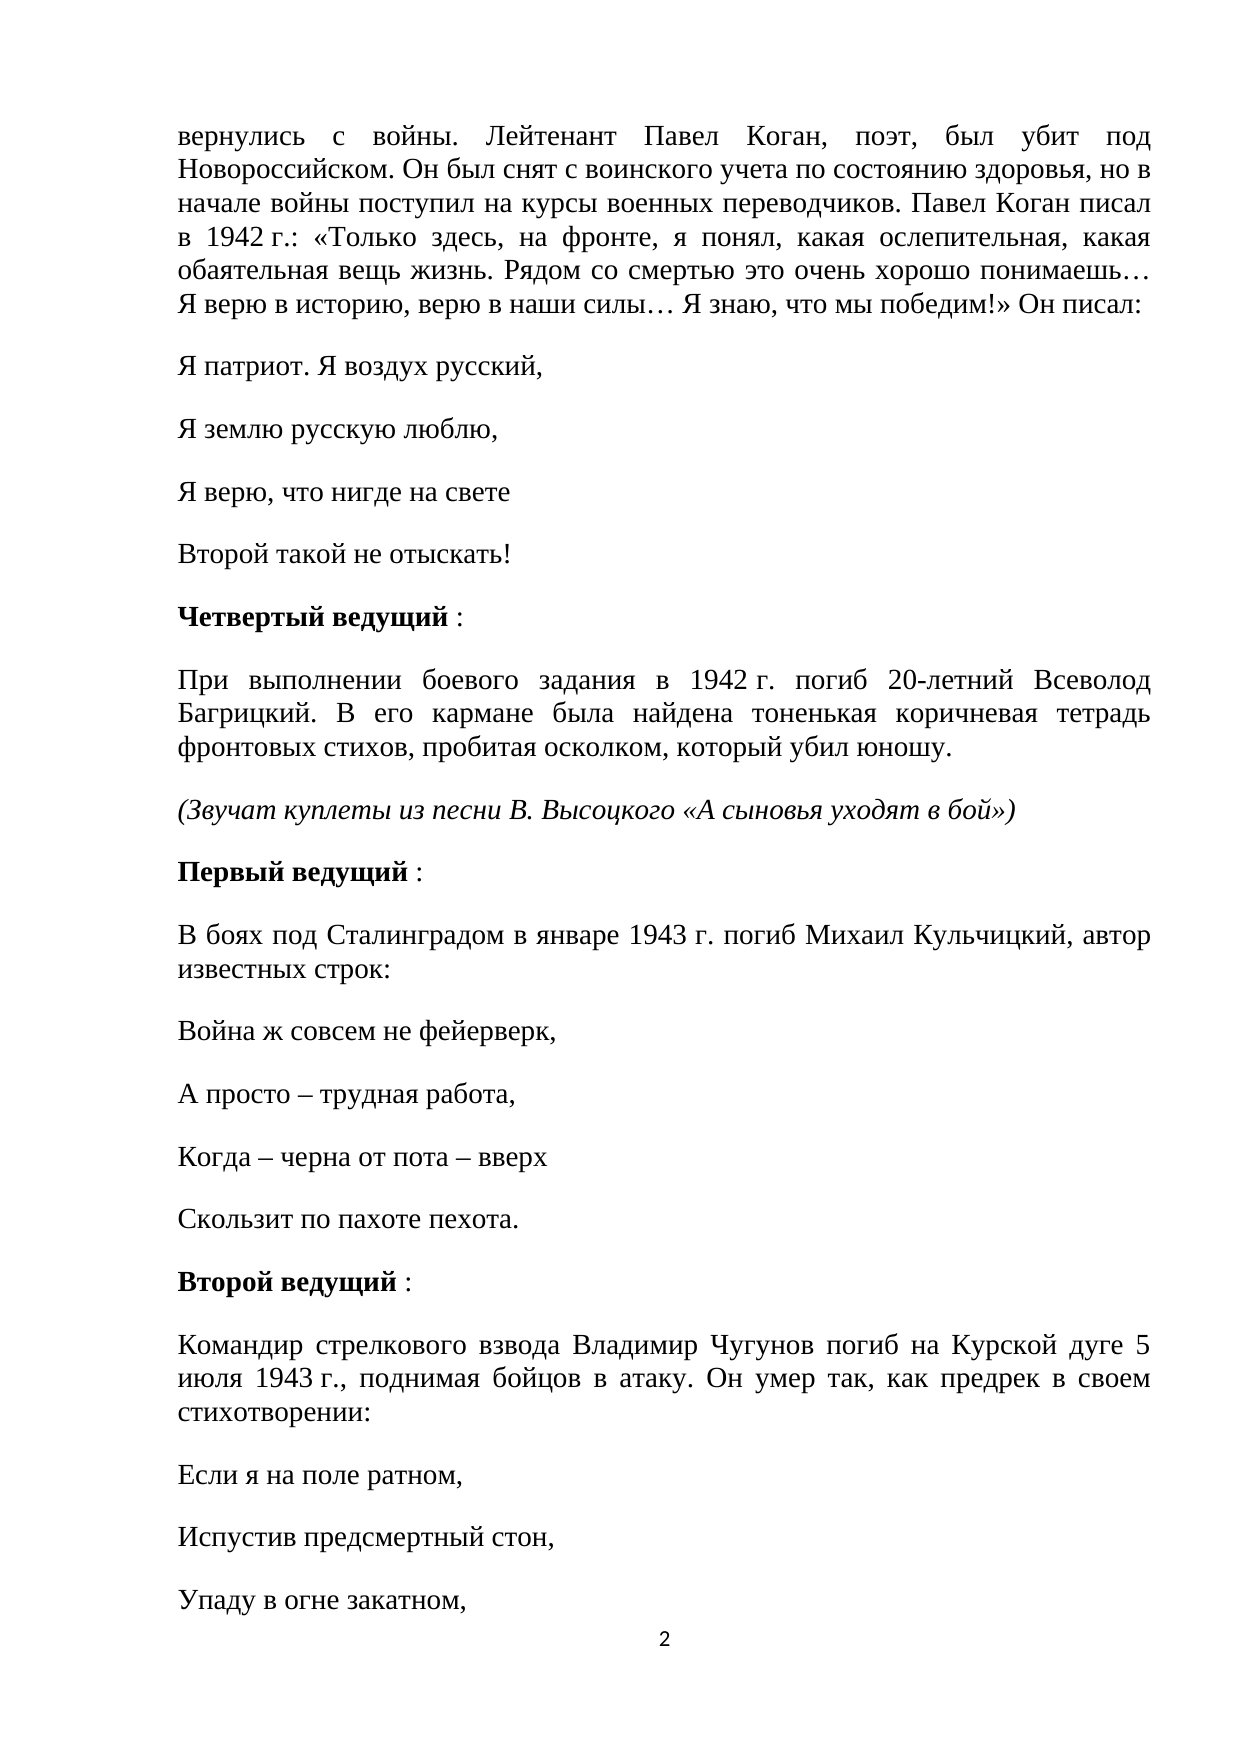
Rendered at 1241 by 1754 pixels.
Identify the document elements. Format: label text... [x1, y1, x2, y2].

text Я верю, что нигде на свете [177, 474, 1152, 507]
text Я землю русскую люблю, [177, 411, 1152, 445]
text Испустив предсмертный стон, [177, 1519, 1152, 1553]
text Первый ведущий : [177, 854, 1152, 888]
text Если я на поле ратном, [177, 1457, 1152, 1490]
text При выполнении боевого задания в 1942 г. погиб 20-летний Всеволод Багрицкий. В его кармане была найдена тоненькая коричневая тетрадь фронтовых стихов, пробитая осколком, который убил юношу. [177, 662, 1152, 763]
text Война ж совсем не фейерверк, [177, 1013, 1152, 1047]
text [177, 118, 1152, 319]
text Скользит по пахоте пехота. [177, 1202, 1152, 1235]
text Второй такой не отыскать! [177, 537, 1152, 570]
text Когда – черна от пота – вверх [177, 1139, 1152, 1172]
text Четвертый ведущий : [177, 599, 1152, 633]
text В боях под Сталинградом в январе 1943 г. погиб Михаил Кульчицкий, автор известных строк: [177, 917, 1152, 984]
text Я патриот. Я воздух русский, [177, 348, 1152, 382]
text (Звучат куплеты из песни В. Высоцкого «А сыновья уходят в бой») [177, 792, 1152, 825]
text А просто – трудная работа, [177, 1076, 1152, 1110]
text Командир стрелкового взвода Владимир Чугунов погиб на Курской дуге 5 июля 1943 г., поднимая бойцов в атаку. Он умер так, как предрек в своем стихотворении: [177, 1327, 1152, 1428]
text Второй ведущий : [177, 1264, 1152, 1298]
text Упаду в огне закатном, [177, 1582, 1152, 1616]
